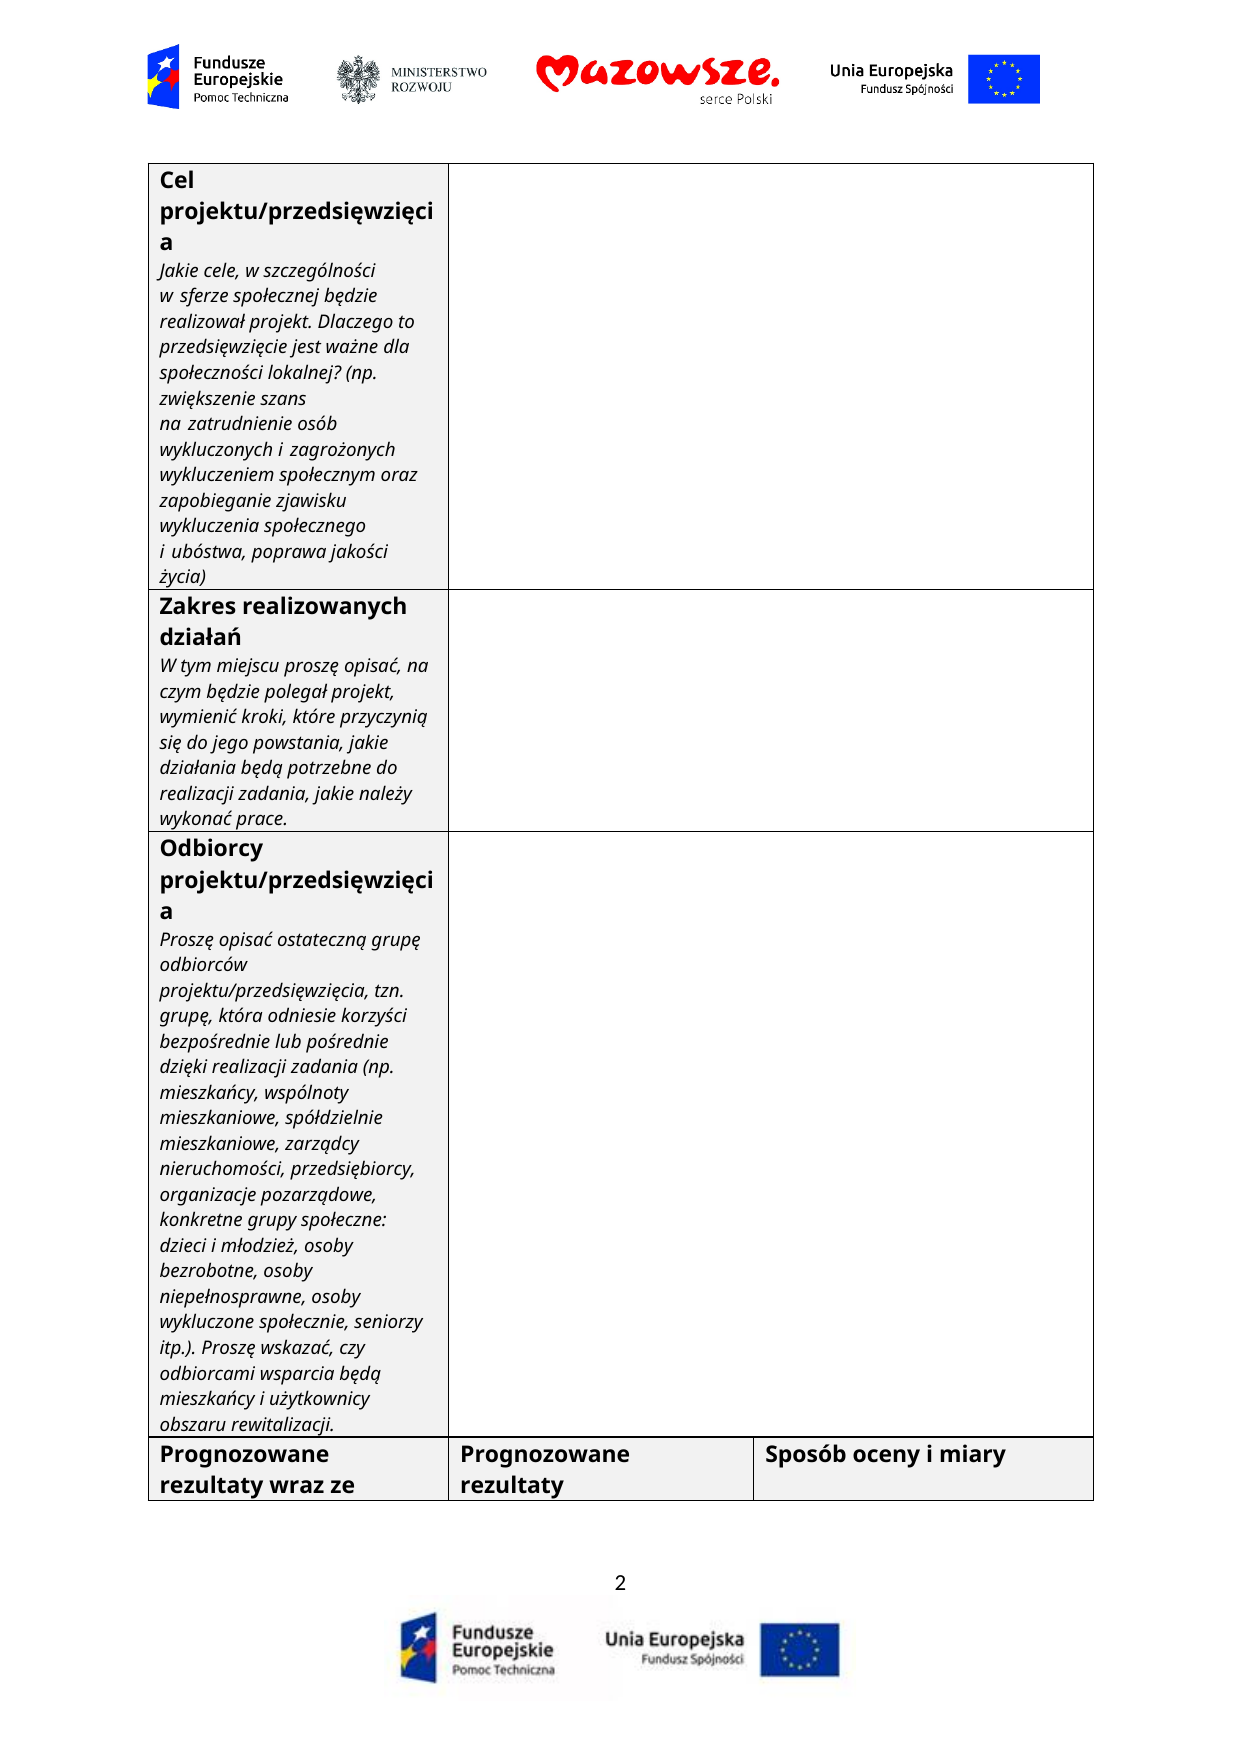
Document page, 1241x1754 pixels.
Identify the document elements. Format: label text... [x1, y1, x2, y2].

picture [384, 1595, 857, 1701]
table_cell Sposób oceny i miary [754, 1438, 1093, 1500]
picture [147, 44, 1040, 109]
table_cell [449, 832, 1093, 1436]
table_cell Cel projektu/przedsięwzięcia Jakie cele, w szczególności w sferze społecznej będzie realizował projekt. Dlaczego to przedsięwzięcie jest ważne dla społeczności lokalnej? (np. zwiększenie szans na zatrudnienie osób wykluczonych i zagrożonych wykluczeniem społecznym oraz zapobieganie zjawisku wykluczenia społecznego i ubóstwa, poprawa jakości życia) [149, 164, 448, 589]
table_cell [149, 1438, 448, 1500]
table_cell Prognozowane rezultaty [449, 1438, 753, 1500]
table_cell Zakres realizowanych działań W tym miejscu proszę opisać, na czym będzie polegał projekt, wymienić kroki, które przyczynią się do jego powstania, jakie działania będą potrzebne do realizacji zadania, jakie należy wykonać prace. [149, 590, 448, 831]
table_cell Odbiorcy projektu/przedsięwzięcia Proszę opisać ostateczną grupę odbiorców projektu/przedsięwzięcia, tzn. grupę, która odniesie korzyści bezpośrednie lub pośrednie dzięki realizacji zadania (np. mieszkańcy, wspólnoty mieszkaniowe, spółdzielnie mieszkaniowe, zarządcy nieruchomości, przedsiębiorcy, organizacje pozarządowe, konkretne grupy społeczne: dzieci i młodzież, osoby bezrobotne, osoby niepełnosprawne, osoby wykluczone społecznie, seniorzy itp.). Proszę wskazać, czy odbiorcami wsparcia będą mieszkańcy i użytkownicy obszaru rewitalizacji. [149, 832, 448, 1436]
table_cell [449, 590, 1093, 831]
table_cell [449, 164, 1093, 589]
